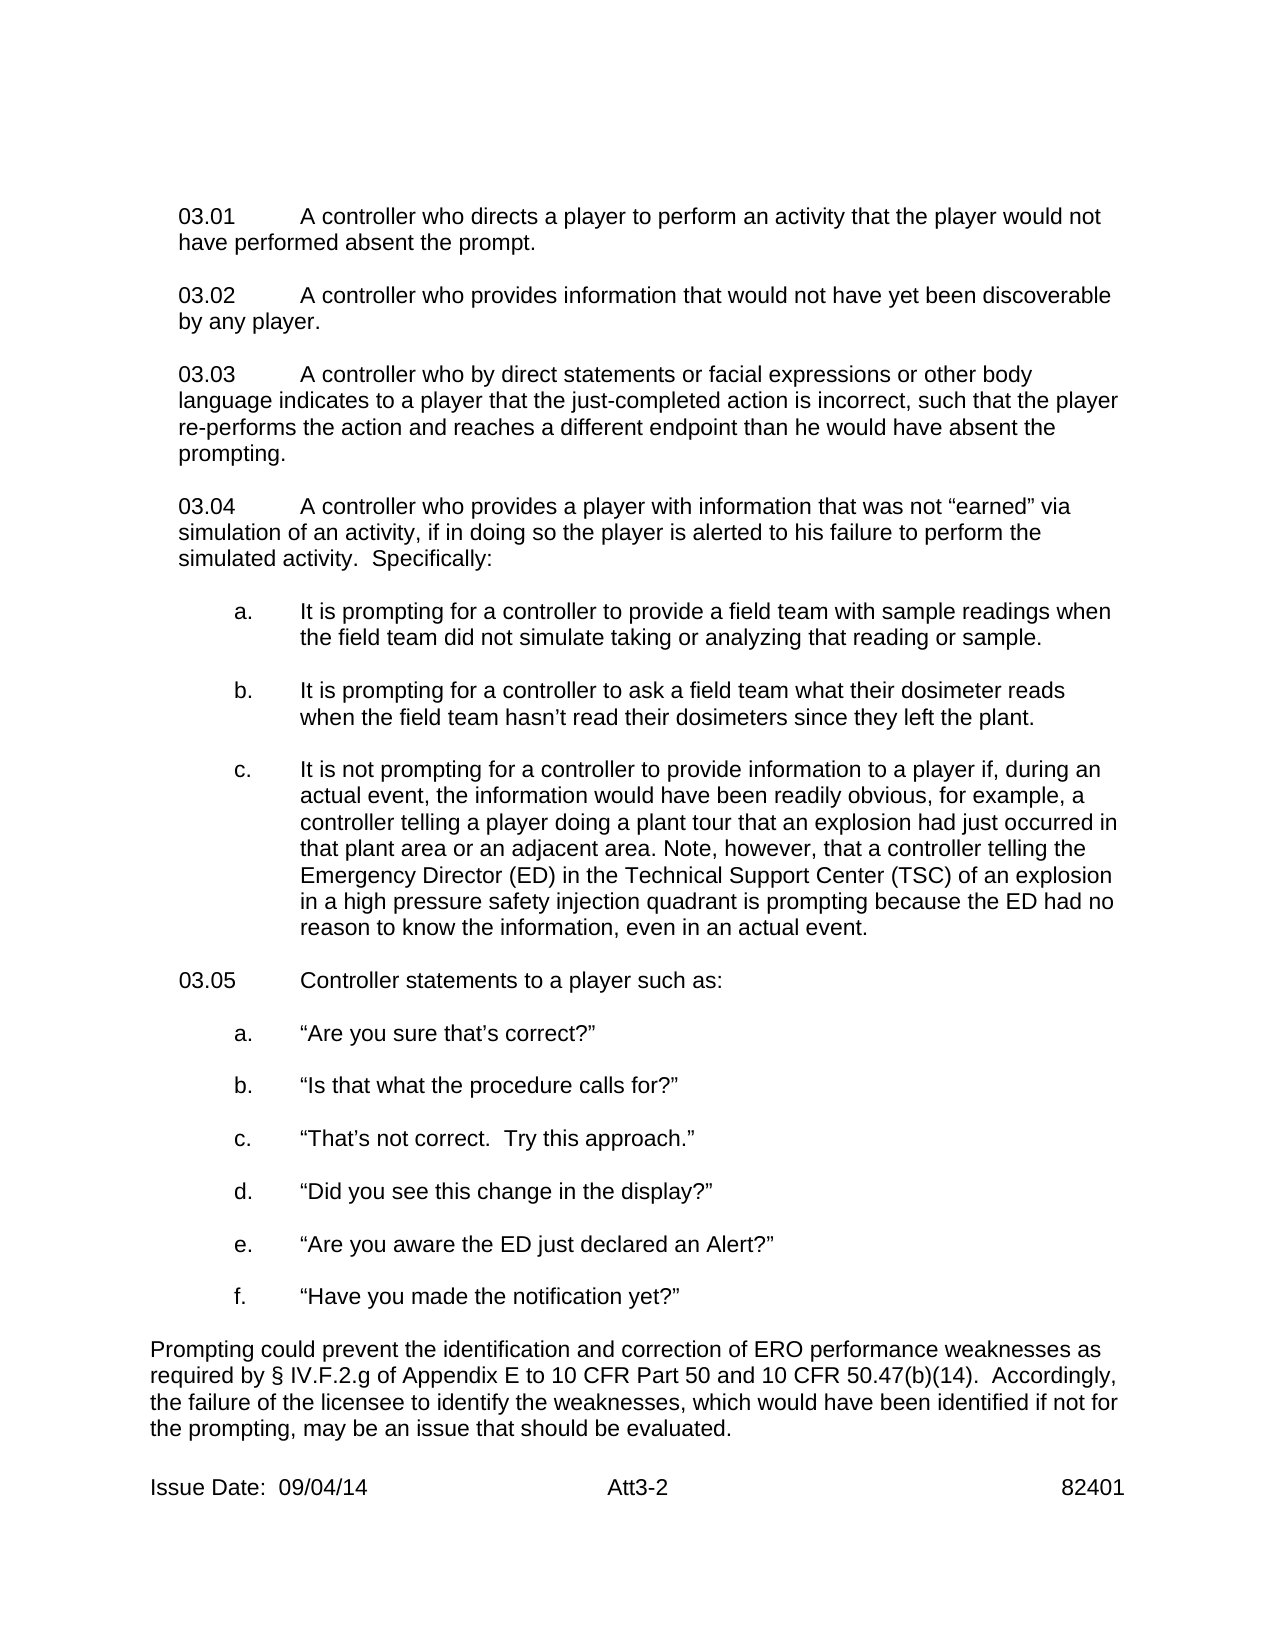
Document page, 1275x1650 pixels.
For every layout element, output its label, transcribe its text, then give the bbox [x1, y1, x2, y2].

list A controller who directs a player to perform an activity that the player would not have performed absent the prompt. [178, 203, 1125, 255]
list A controller who provides a player with information that was not “earned” via simulation of an activity, if in doing so the player is alerted to his failure to perform the simulated activity. Specifically: [178, 493, 1125, 572]
list It is not prompting for a controller to provide information to a player if, during an actual event, the information would have been readily obvious, for example, a controller telling a player doing a plant tour that an explosion had just occurred in that plant area or an adjacent area. Note, however, that a controller telling the Emergency Director (ED) in the Technical Support Center (TSC) of an explosion in a high pressure safety injection quadrant is prompting because the ED had no reason to know the information, even in an actual event. [234, 756, 1125, 941]
list “Are you aware the ED just declared an Alert?” [234, 1231, 1125, 1257]
list A controller who by direct statements or facial expressions or other body language indicates to a player that the just-completed action is incorrect, such that the player re-performs the action and reaches a different endpoint than he would have absent the prompting. [178, 361, 1125, 466]
list “Are you sure that’s correct?” [234, 1020, 1125, 1046]
list Controller statements to a player such as: [178, 967, 1125, 993]
list A controller who provides information that would not have yet been discoverable by any player. [178, 282, 1125, 334]
list It is prompting for a controller to provide a field team with sample readings when the field team did not simulate taking or analyzing that reading or sample. [234, 598, 1125, 651]
list “Is that what the procedure calls for?” [234, 1072, 1125, 1099]
text Prompting could prevent the identification and correction of ERO performance weaknesses as required by § IV.F.2.g of Appendix E to 10 CFR Part 50 and 10 CFR 50.47(b)(14). Accordingly, the failure of the licensee to identify the weaknesses, which would have been identified if not for the prompting, may be an issue that should be evaluated. [150, 1336, 1125, 1441]
list “Did you see this change in the display?” [234, 1178, 1125, 1204]
list “Have you made the notification yet?” [234, 1283, 1125, 1309]
list “That’s not correct. Try this approach.” [234, 1125, 1125, 1151]
list It is prompting for a controller to ask a field team what their dosimeter reads when the field team hasn’t read their dosimeters since they left the plant. [234, 677, 1125, 730]
